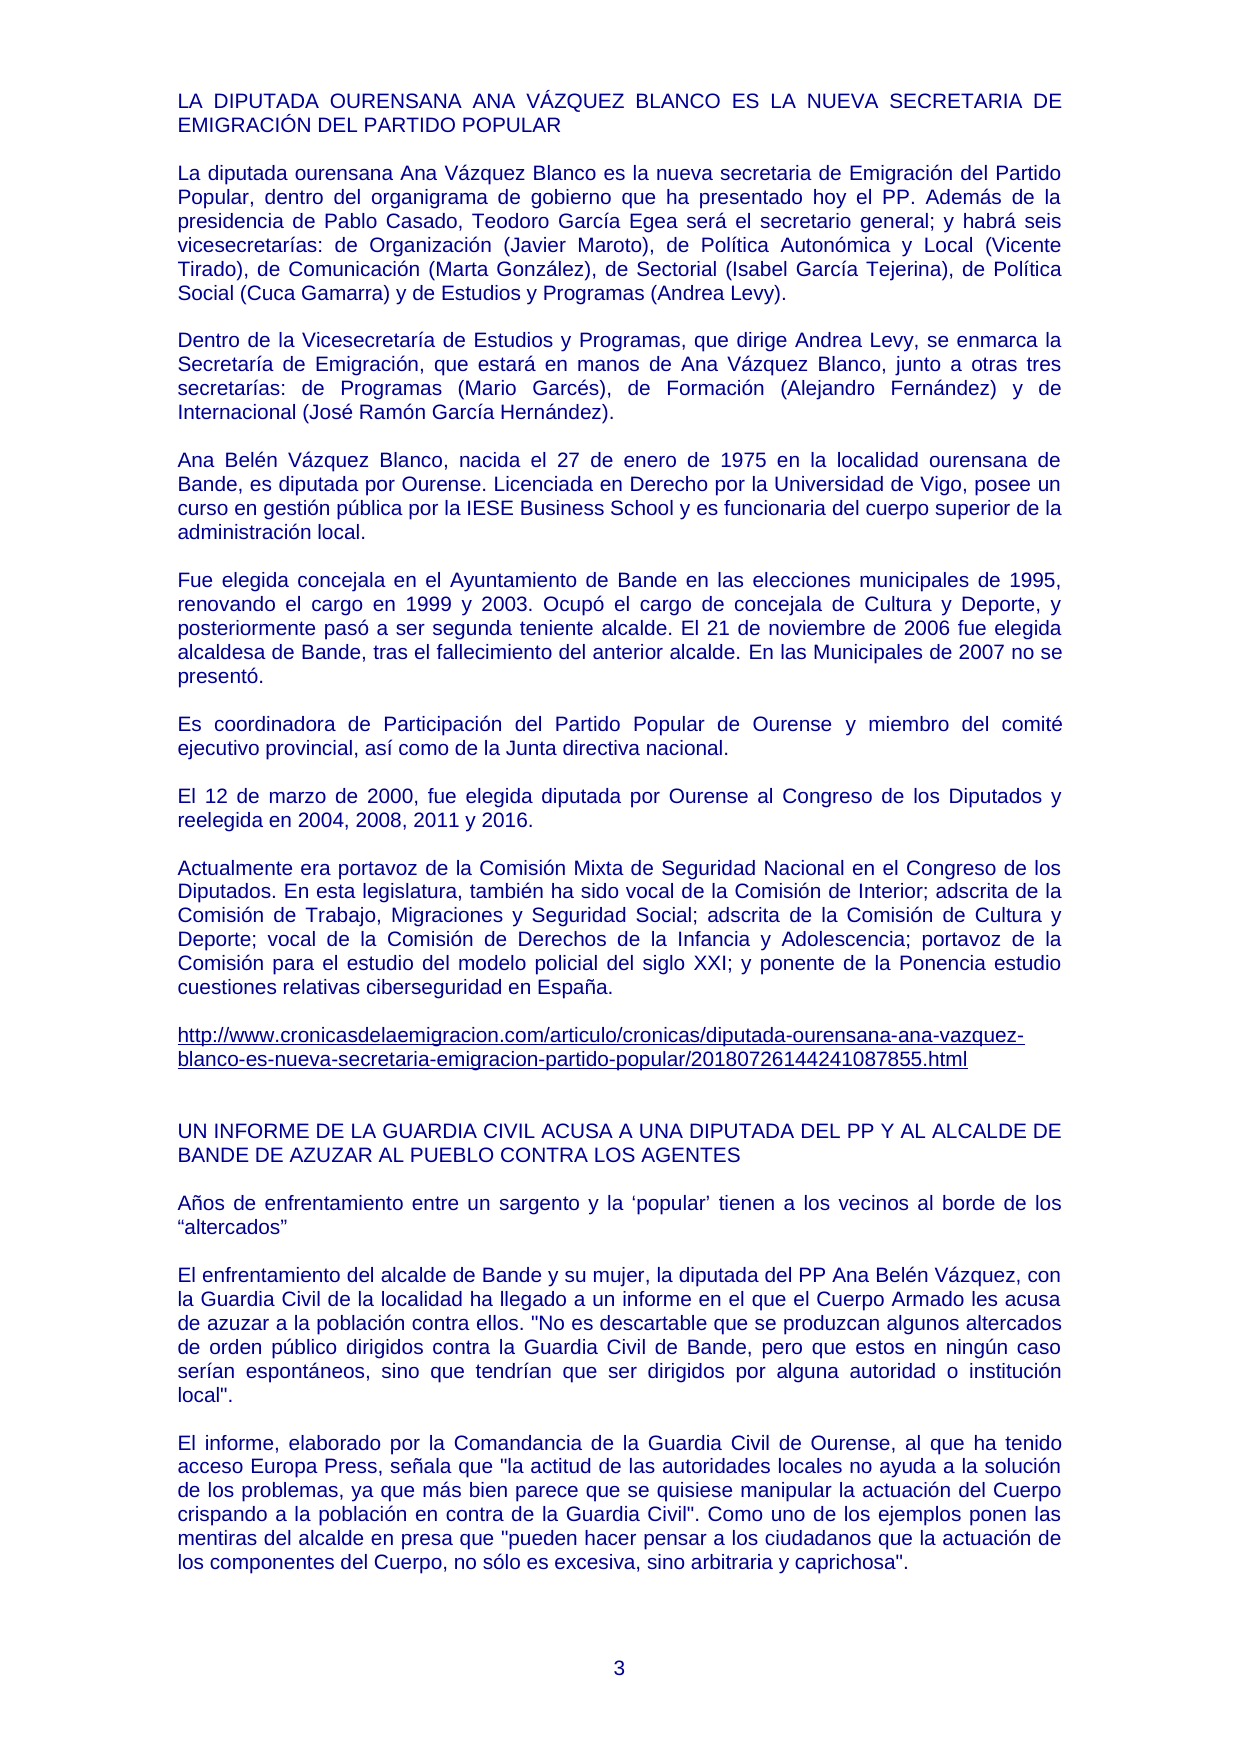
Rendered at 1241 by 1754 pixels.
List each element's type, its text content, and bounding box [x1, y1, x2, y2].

text El enfrentamiento del alcalde de Bande y su mujer, la diputada del PP Ana Belén Vázquez, con la Guardia Civil de la localidad ha llegado a un informe en el que el Cuerpo Armado les acusa de azuzar a la población contra ellos. "No es descartable que se produzcan algunos altercados de orden público dirigidos contra la Guardia Civil de Bande, pero que estos en ningún caso serían espontáneos, sino que tendrían que ser dirigidos por alguna autoridad o institución local". [177, 1263, 1063, 1406]
text http://www.cronicasdelaemigracion.com/articulo/cronicas/diputada-ourensana-ana-vazquez-blanco-es-nueva-secretaria-emigracion-partido-popular/20180726144241087855.html [177, 1023, 1063, 1071]
text Actualmente era portavoz de la Comisión Mixta de Seguridad Nacional en el Congreso de los Diputados. En esta legislatura, también ha sido vocal de la Comisión de Interior; adscrita de la Comisión de Trabajo, Migraciones y Seguridad Social; adscrita de la Comisión de Cultura y Deporte; vocal de la Comisión de Derechos de la Infancia y Adolescencia; portavoz de la Comisión para el estudio del modelo policial del siglo XXI; y ponente de la Ponencia estudio cuestiones relativas ciberseguridad en España. [177, 855, 1063, 999]
text Años de enfrentamiento entre un sargento y la ‘popular’ tienen a los vecinos al borde de los “altercados” [177, 1191, 1063, 1239]
text Fue elegida concejala en el Ayuntamiento de Bande en las elecciones municipales de 1995, renovando el cargo en 1999 y 2003. Ocupó el cargo de concejala de Cultura y Deporte, y posteriormente pasó a ser segunda teniente alcalde. El 21 de noviembre de 2006 fue elegida alcaldesa de Bande, tras el fallecimiento del anterior alcalde.​ En las Municipales de 2007 no se presentó. [177, 568, 1063, 688]
text LA DIPUTADA OURENSANA ANA VÁZQUEZ BLANCO ES LA NUEVA SECRETARIA DE EMIGRACIÓN DEL PARTIDO POPULAR [177, 89, 1063, 137]
text El 12 de marzo de 2000, fue elegida diputada por Ourense al Congreso de los Diputados y reelegida en 2004, 2008, 2011 y 2016.​ [177, 783, 1063, 831]
text El informe, elaborado por la Comandancia de la Guardia Civil de Ourense, al que ha tenido acceso Europa Press, señala que "la actitud de las autoridades locales no ayuda a la solución de los problemas, ya que más bien parece que se quisiese manipular la actuación del Cuerpo crispando a la población en contra de la Guardia Civil". Como uno de los ejemplos ponen las mentiras del alcalde en presa que "pueden hacer pensar a los ciudadanos que la actuación de los componentes del Cuerpo, no sólo es excesiva, sino arbitraria y caprichosa". [177, 1430, 1063, 1574]
text Es coordinadora de Participación del Partido Popular de Ourense​ y miembro del comité ejecutivo provincial, así como de la Junta directiva nacional. [177, 712, 1063, 759]
text La diputada ourensana Ana Vázquez Blanco es la nueva secretaria de Emigración del Partido Popular, dentro del organigrama de gobierno que ha presentado hoy el PP. Además de la presidencia de Pablo Casado, Teodoro García Egea será el secretario general; y habrá seis vicesecretarías: de Organización (Javier Maroto), de Política Autonómica y Local (Vicente Tirado), de Comunicación (Marta González), de Sectorial (Isabel García Tejerina), de Política Social (Cuca Gamarra) y de Estudios y Programas (Andrea Levy). [177, 161, 1063, 304]
text Dentro de la Vicesecretaría de Estudios y Programas, que dirige Andrea Levy, se enmarca la Secretaría de Emigración, que estará en manos de Ana Vázquez Blanco, junto a otras tres secretarías: de Programas (Mario Garcés), de Formación (Alejandro Fernández) y de Internacional (José Ramón García Hernández). [177, 328, 1063, 424]
text Ana Belén Vázquez Blanco, nacida el 27 de enero de 1975 en la localidad ourensana de Bande, es diputada por Ourense. Licenciada en Derecho por la Universidad de Vigo, posee un curso en gestión pública por la IESE Business School y es funcionaria del cuerpo superior de la administración local. [177, 448, 1063, 544]
text UN INFORME DE LA GUARDIA CIVIL ACUSA A UNA DIPUTADA DEL PP Y AL ALCALDE DE BANDE DE AZUZAR AL PUEBLO CONTRA LOS AGENTES [177, 1119, 1063, 1167]
